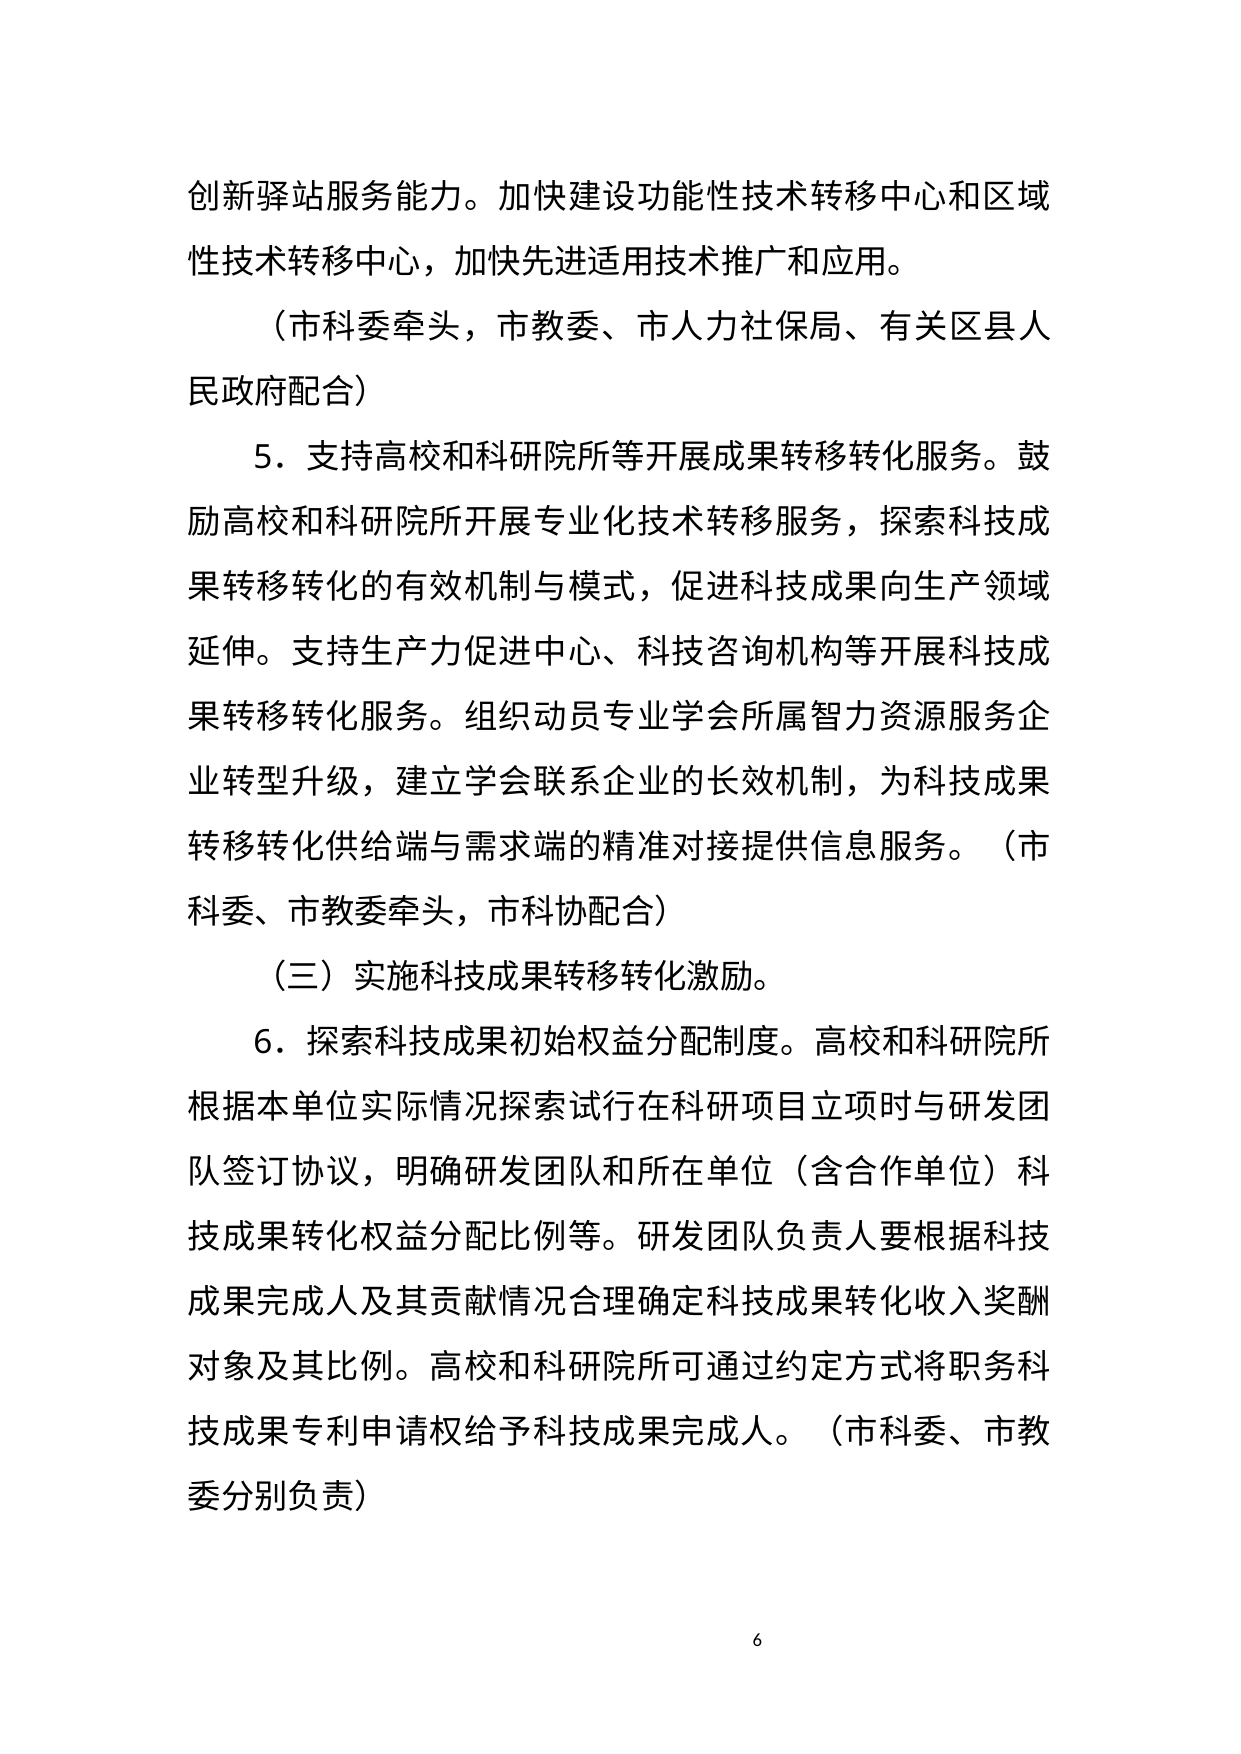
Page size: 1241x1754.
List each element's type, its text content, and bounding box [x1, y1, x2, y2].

text （市科委牵头，市教委、市人力社保局、有关区县人民政府配合） [187, 292, 1053, 422]
text （三）实施科技成果转移转化激励。 [187, 942, 1053, 1007]
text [187, 162, 1053, 292]
text 5．支持高校和科研院所等开展成果转移转化服务。鼓励高校和科研院所开展专业化技术转移服务，探索科技成果转移转化的有效机制与模式，促进科技成果向生产领域延伸。支持生产力促进中心、科技咨询机构等开展科技成果转移转化服务。组织动员专业学会所属智力资源服务企业转型升级，建立学会联系企业的长效机制，为科技成果转移转化供给端与需求端的精准对接提供信息服务。（市科委、市教委牵头，市科协配合） [187, 422, 1053, 942]
text 6．探索科技成果初始权益分配制度。高校和科研院所根据本单位实际情况探索试行在科研项目立项时与研发团队签订协议，明确研发团队和所在单位（含合作单位）科技成果转化权益分配比例等。研发团队负责人要根据科技成果完成人及其贡献情况合理确定科技成果转化收入奖酬对象及其比例。高校和科研院所可通过约定方式将职务科技成果专利申请权给予科技成果完成人。（市科委、市教委分别负责） [187, 1007, 1053, 1527]
